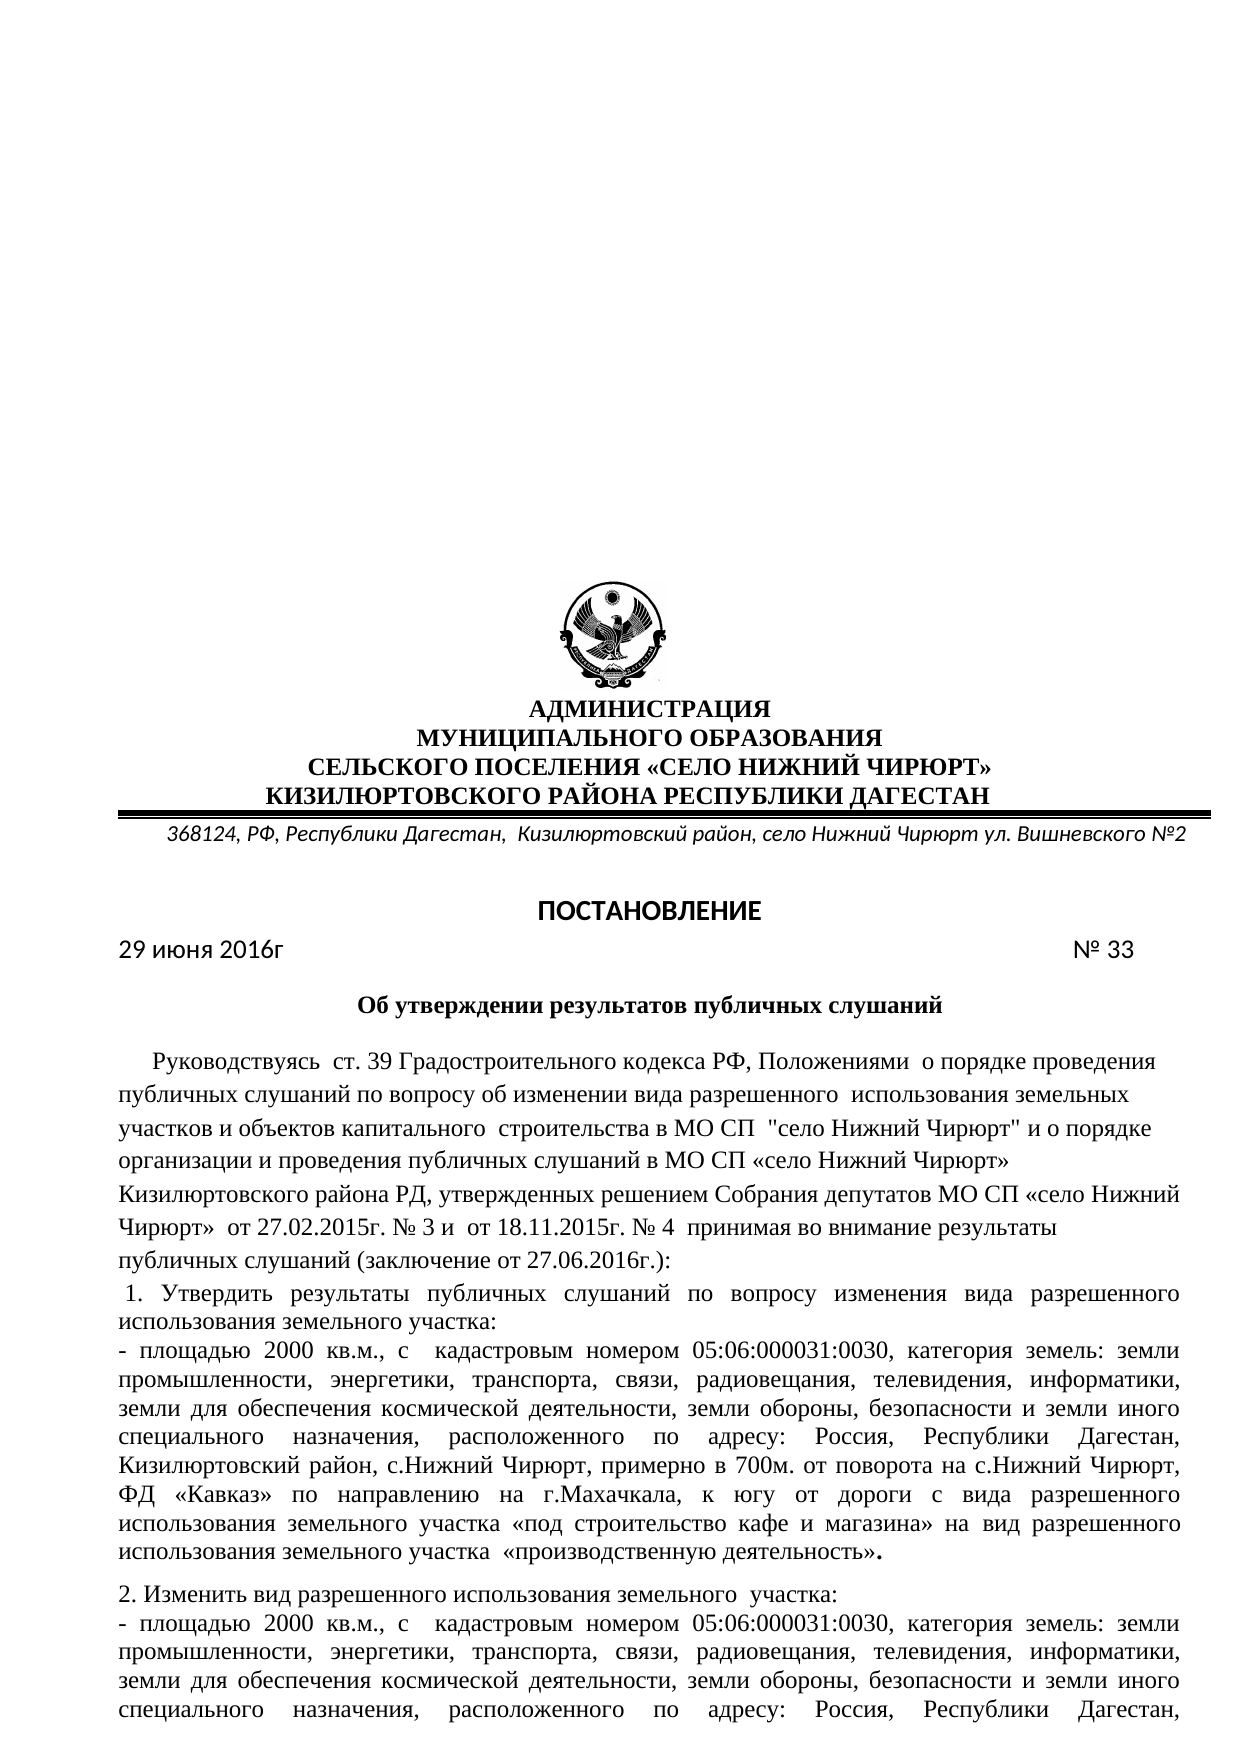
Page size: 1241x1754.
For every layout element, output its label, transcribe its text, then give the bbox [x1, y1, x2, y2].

table_header 368124, РФ, Республики Дагестан, Кизилюртовский район, село Нижний Чирюрт ул. Вишневского №2 [118, 819, 1211, 851]
text ПОСТАНОВЛЕНИЕ [118, 892, 1181, 927]
text КИЗИЛЮРТОВСКОГО РАЙОНА РЕСПУБЛИКИ ДАГЕСТАН [74, 781, 1181, 809]
picture [559, 580, 667, 691]
text 1. Утвердить результаты публичных слушаний по вопросу изменения вида разрешенного использования земельного участка: [118, 1278, 1181, 1335]
text АДМИНИСТРАЦИЯ [118, 694, 1181, 723]
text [118, 1608, 1181, 1723]
text Руководствуясь ст. 39 Градостроительного кодекса РФ, Положениями о порядке проведения публичных слушаний по вопросу об изменении вида разрешенного использования земельных участков и объектов капитального строительства в МО СП "село Нижний Чирюрт" и о порядке организации и проведения публичных слушаний в МО СП «село Нижний Чирюрт» Кизилюртовского района РД, утвержденных решением Собрания депутатов МО СП «село Нижний Чирюрт» от 27.02.2015г. № 3 и от 18.11.2015г. № 4 принимая во внимание результаты публичных слушаний (заключение от 27.06.2016г.): [118, 1045, 1181, 1273]
text 2. Изменить вид разрешенного использования земельного участка: [118, 1579, 1181, 1608]
text МУНИЦИПАЛЬНОГО ОБРАЗОВАНИЯ [118, 723, 1181, 752]
text Об утверждении результатов публичных слушаний [118, 990, 1181, 1018]
text СЕЛЬСКОГО ПОСЕЛЕНИЯ «СЕЛО НИЖНИЙ ЧИРЮРТ» [118, 752, 1181, 781]
list 29 июня 2016г № 33 [118, 933, 1181, 966]
